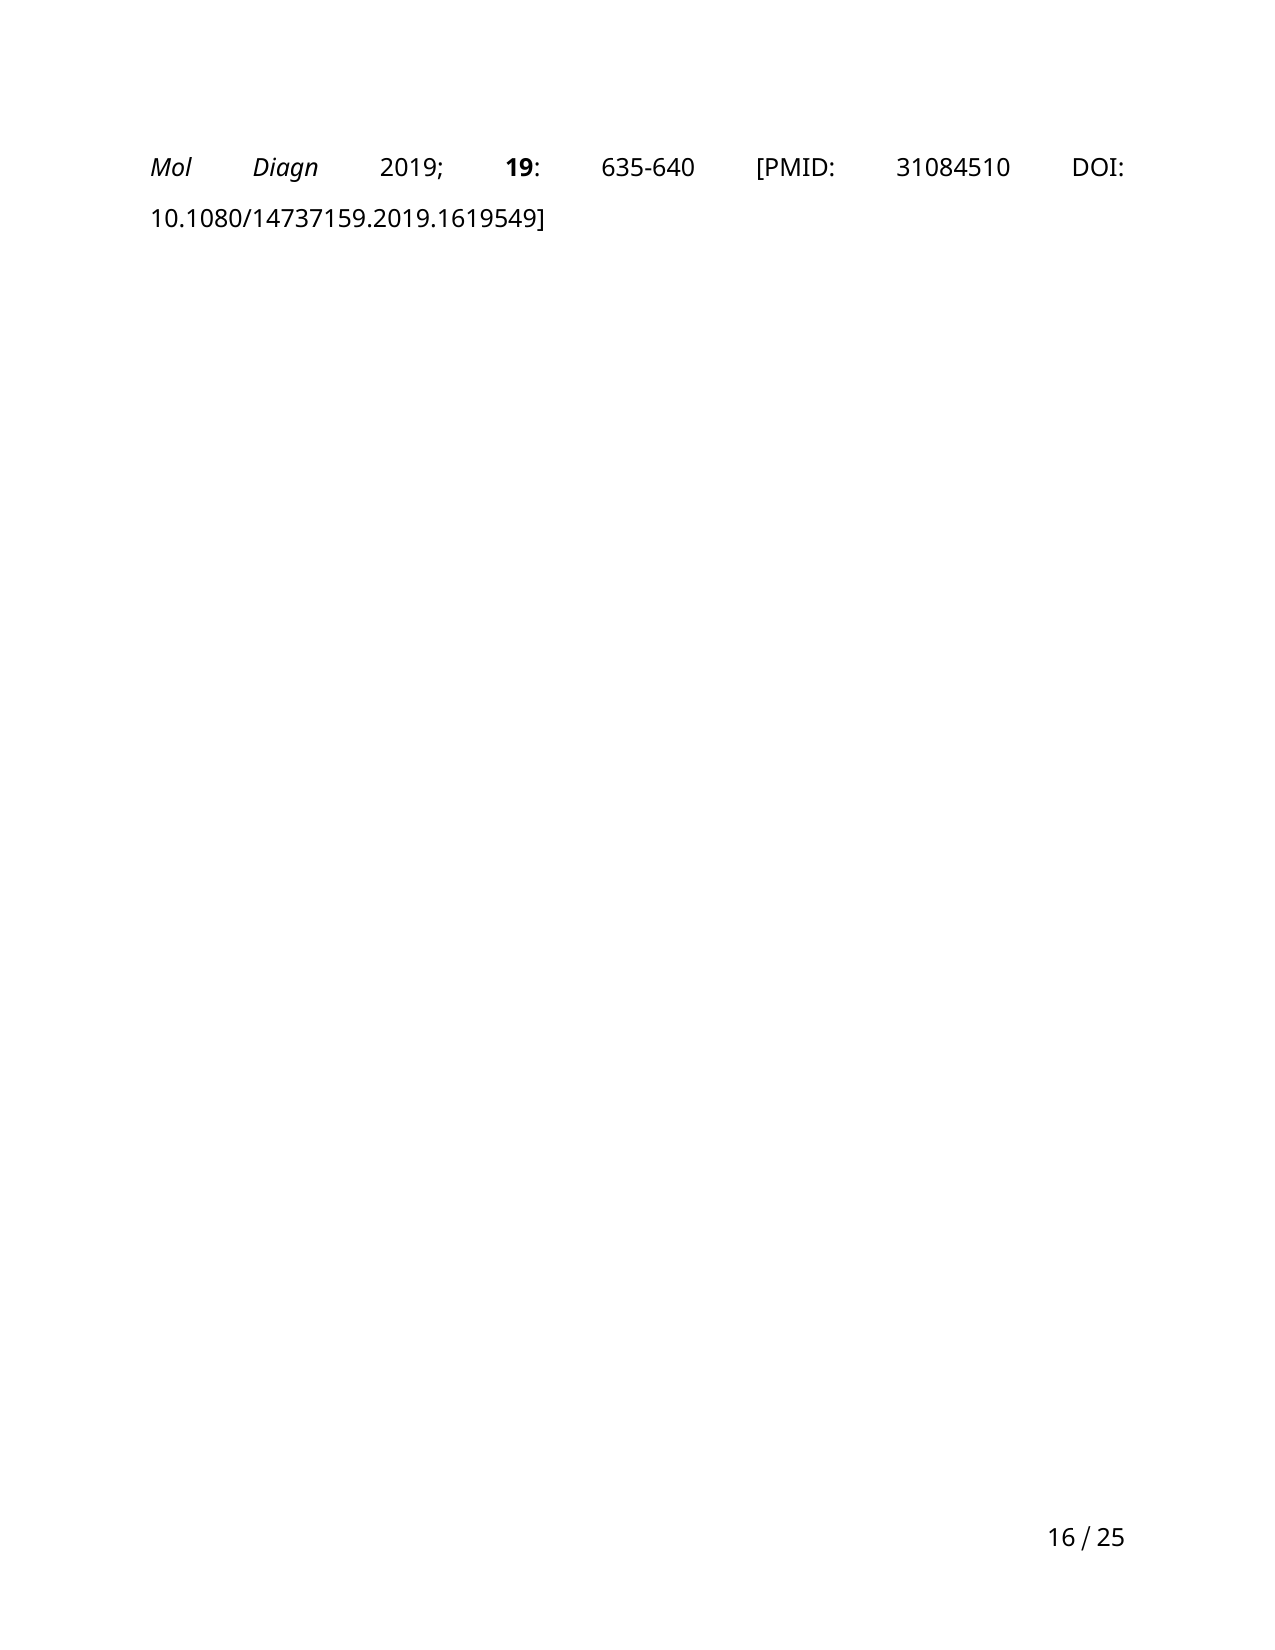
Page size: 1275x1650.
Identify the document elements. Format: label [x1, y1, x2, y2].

text [150, 150, 1125, 235]
